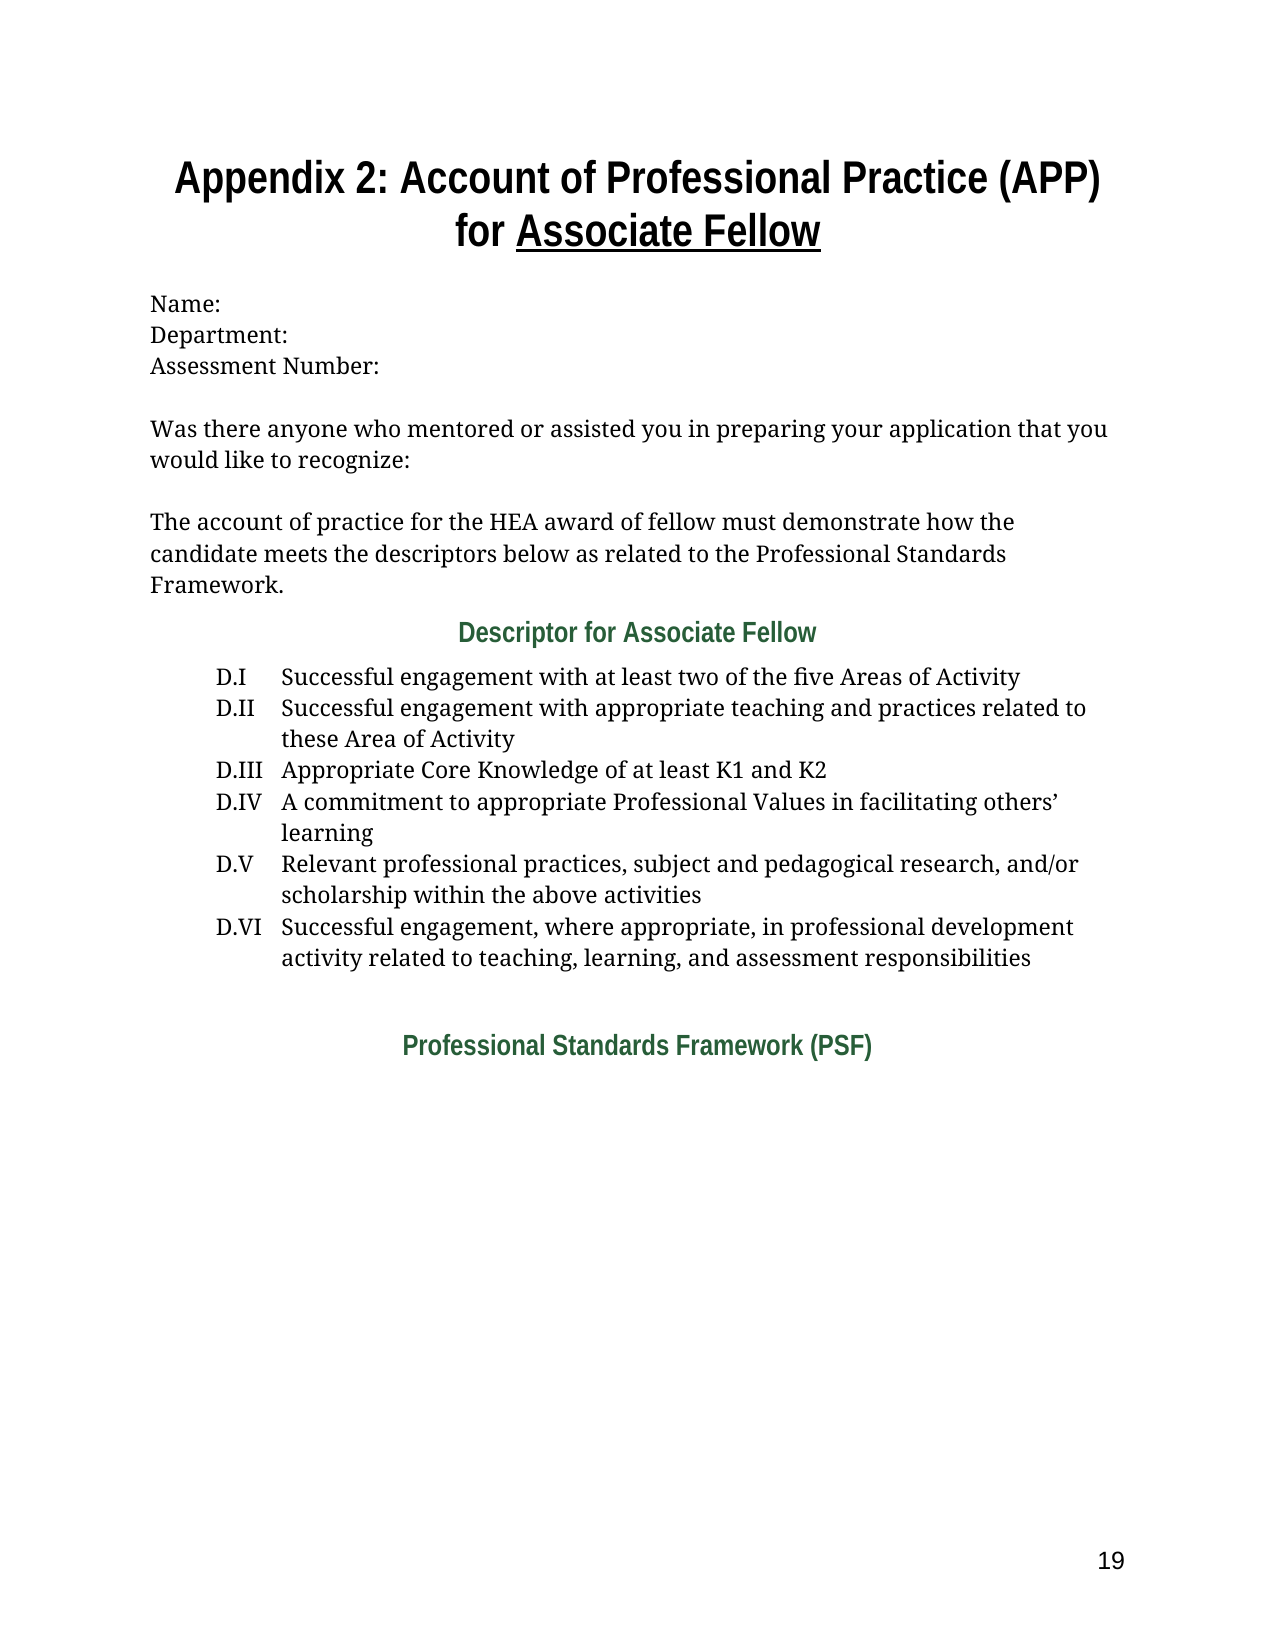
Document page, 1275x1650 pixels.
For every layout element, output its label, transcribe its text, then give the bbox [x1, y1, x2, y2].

subtitle Professional Standards Framework (PSF) [150, 1028, 1125, 1061]
text D.IV A commitment to appropriate Professional Values in facilitating others’ learning [216, 786, 1125, 848]
text Name: [150, 287, 1125, 319]
text D.III Appropriate Core Knowledge of at least K1 and K2 [216, 754, 1125, 786]
subtitle Appendix 2: Account of Professional Practice (APP) for Associate Fellow [150, 151, 1125, 256]
text Department: [150, 319, 1125, 350]
text Assessment Number: [150, 350, 1125, 381]
text D.II Successful engagement with appropriate teaching and practices related to these Area of Activity [216, 692, 1125, 754]
text The account of practice for the HEA award of fellow must demonstrate how the candidate meets the descriptors below as related to the Professional Standards Framework. [150, 506, 1125, 600]
text D.VI Successful engagement, where appropriate, in professional development activity related to teaching, learning, and assessment responsibilities [216, 911, 1125, 973]
text D.V Relevant professional practices, subject and pedagogical research, and/or scholarship within the above activities [216, 848, 1125, 911]
text Was there anyone who mentored or assisted you in preparing your application that you would like to recognize: [150, 412, 1125, 475]
text D.I Successful engagement with at least two of the five Areas of Activity [216, 661, 1125, 692]
subtitle Descriptor for Associate Fellow [150, 615, 1125, 648]
